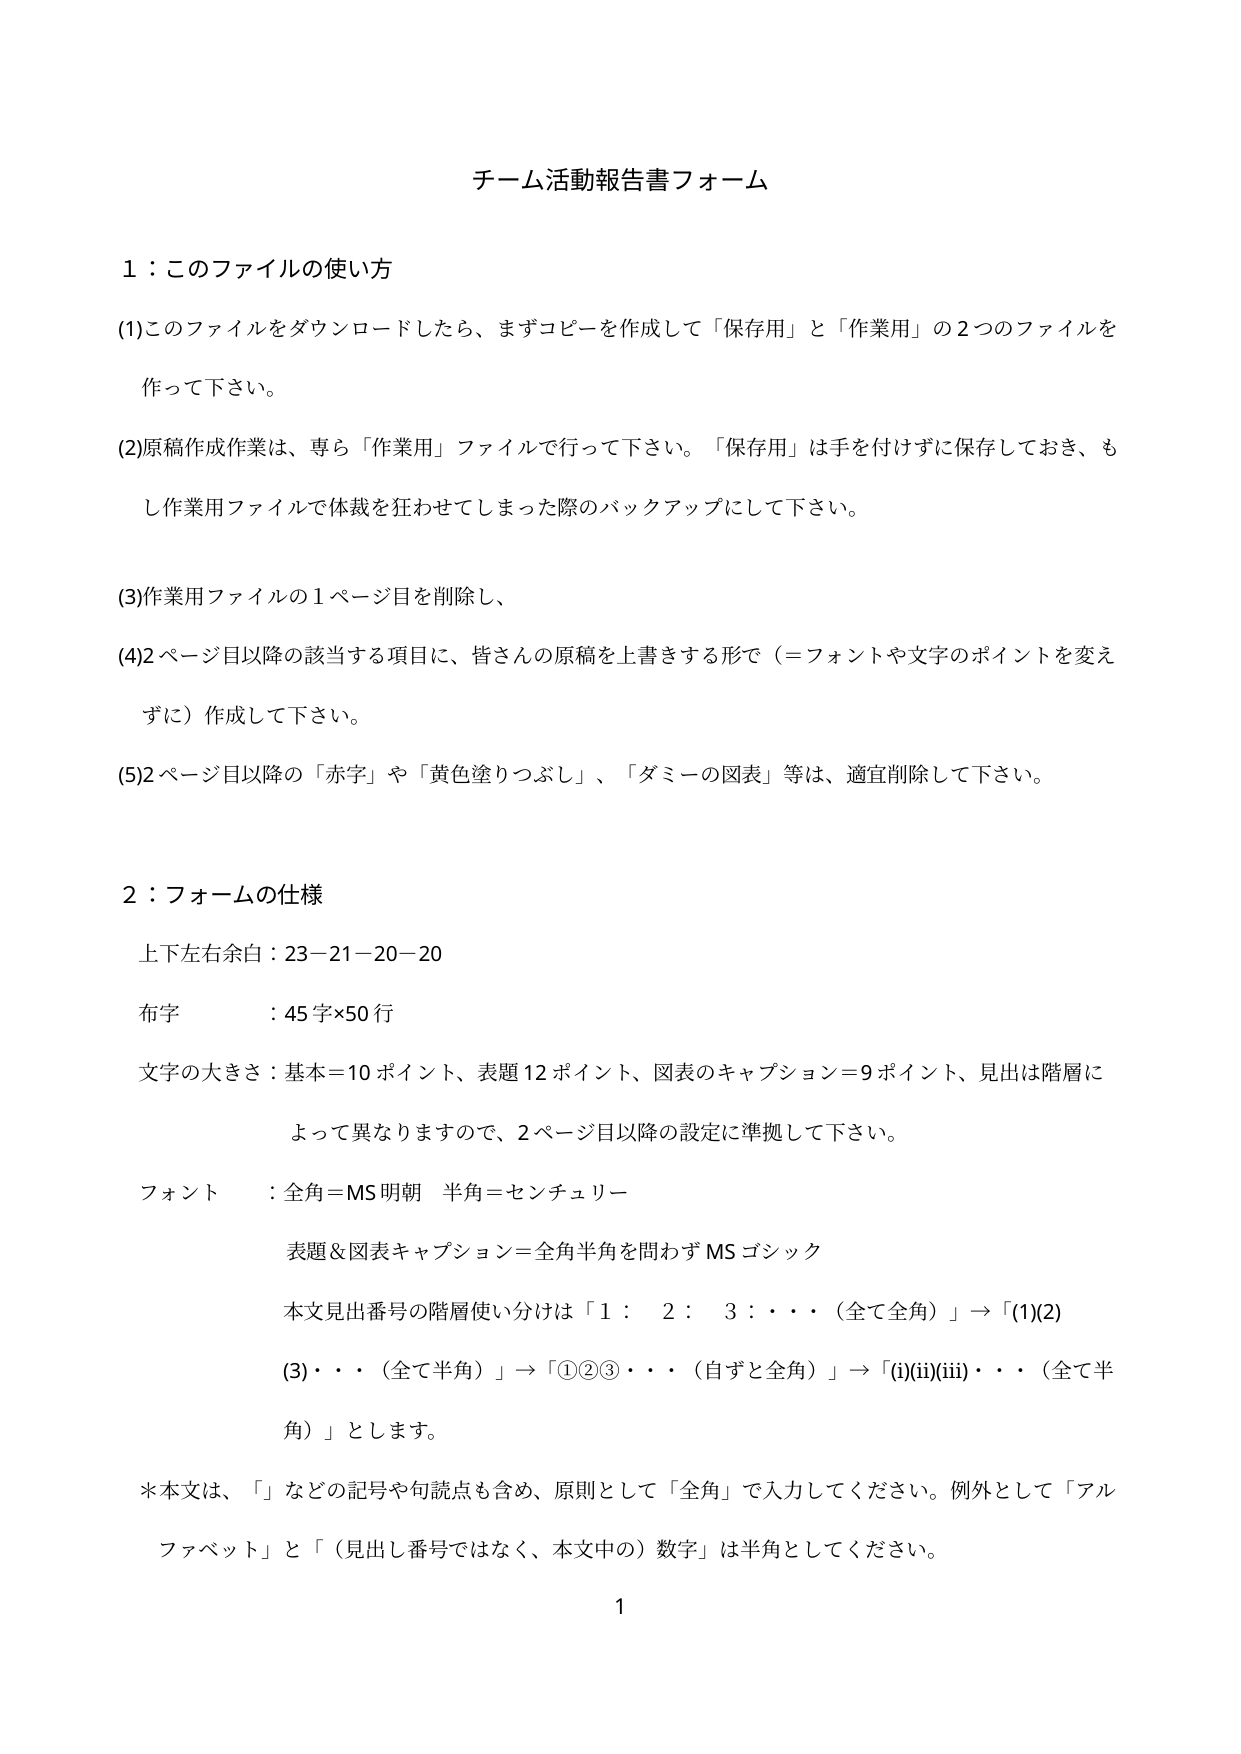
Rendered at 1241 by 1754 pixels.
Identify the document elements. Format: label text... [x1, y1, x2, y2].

text チーム活動報告書フォーム [118, 148, 1122, 208]
text (5)2ページ目以降の「赤字」や「黄色塗りつぶし」、「ダミーの図表」等は、適宜削除して下さい。 [118, 744, 1122, 804]
text 文字の大きさ：基本＝10ポイント、表題12ポイント、図表のキャプション＝9ポイント、見出は階層によって異なりますので、2ページ目以降の設定に準拠して下さい。 [138, 1042, 1122, 1161]
text (3)作業用ファイルの１ページ目を削除し、 [118, 566, 1122, 625]
text (1)このファイルをダウンロードしたら、まずコピーを作成して「保存用」と「作業用」の2つのファイルを作って下さい。 [118, 297, 1122, 417]
text 表題＆図表キャプション＝全角半角を問わずMSゴシック [286, 1221, 1122, 1281]
text (2)原稿作成作業は、専ら「作業用」ファイルで行って下さい。「保存用」は手を付けずに保存しておき、もし作業用ファイルで体裁を狂わせてしまった際のバックアップにして下さい。 [118, 417, 1122, 536]
text 上下左右余白：23－21－20－20 [138, 923, 1122, 983]
text ＊本文は、「」などの記号や句読点も含め、原則として「全角」で入力してください。例外として「アルファベット」と「（見出し番号ではなく、本文中の）数字」は半角としてください。 [138, 1459, 1122, 1578]
text フォント ：全角＝MS明朝 半角＝センチュリー [138, 1161, 1122, 1221]
text １：このファイルの使い方 [118, 238, 1122, 297]
text 布字 ：45字×50行 [138, 983, 1122, 1042]
text ２：フォームの仕様 [118, 863, 1122, 923]
text 本文見出番号の階層使い分けは「１： ２： ３：・・・（全て全角）」→「(1)(2)(3)・・・（全て半角）」→「①②③・・・（自ずと全角）」→「(ⅰ)(ⅱ)(ⅲ)・・・（全て半角）」とします。 [283, 1281, 1122, 1459]
text (4)2ページ目以降の該当する項目に、皆さんの原稿を上書きする形で（＝フォントや文字のポイントを変えずに）作成して下さい。 [118, 625, 1122, 744]
